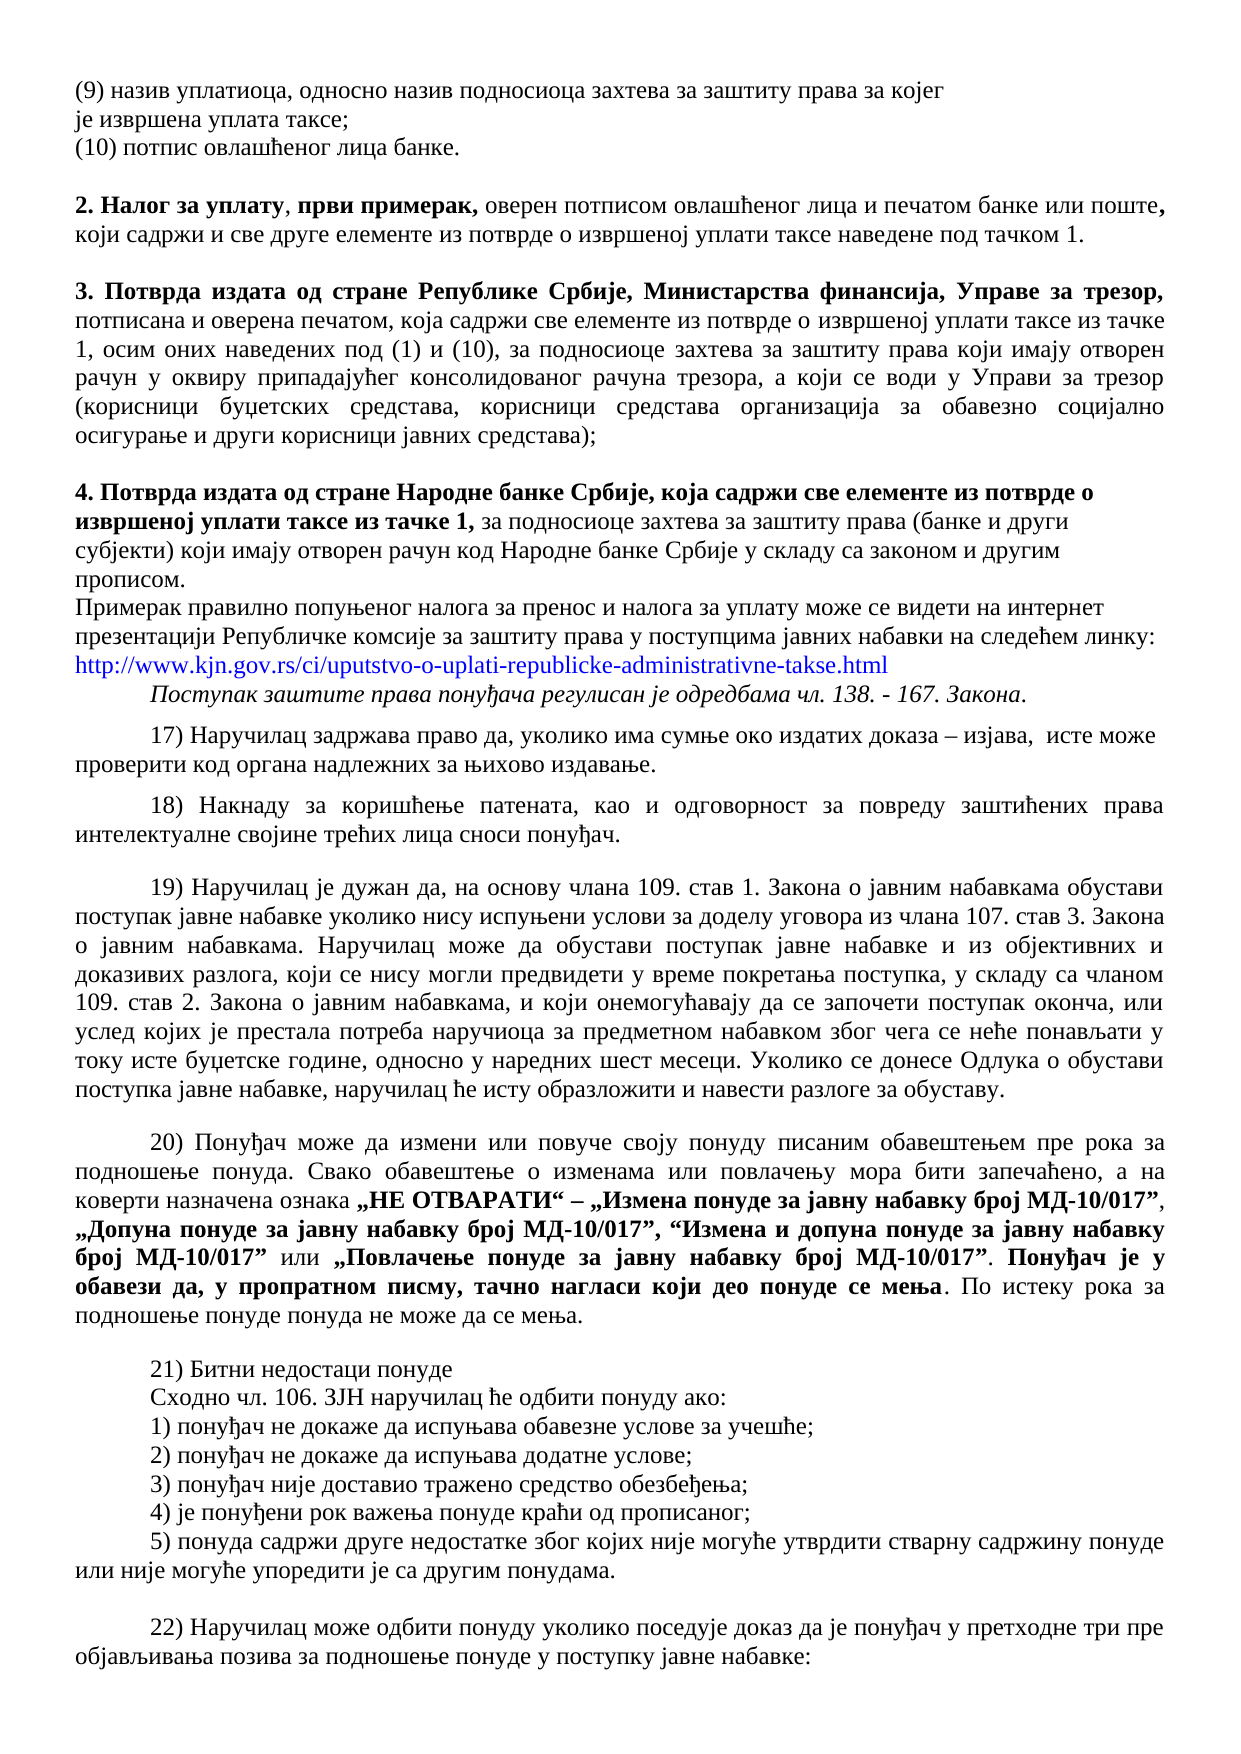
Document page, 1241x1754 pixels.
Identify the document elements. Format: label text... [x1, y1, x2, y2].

text је извршена уплата таксе; [75, 104, 1165, 132]
text 1) понуђач не докаже да испуњава обавезне услове за учешће; [75, 1411, 1165, 1440]
text 21) Битни недостаци понуде [75, 1354, 1165, 1382]
text (9) назив уплатиоца, односно назив подносиоца захтева за заштиту права за којег [75, 75, 1165, 104]
text 20) Понуђач може да измени или повуче своју понуду писаним обавештењем пре рока за подношење понуда. Свако обавештење о изменама или повлачењу мора бити запечаћено, а на коверти назначена ознака „НЕ ОТВАРАТИ“ – „Измена понуде за јавну набавку број МД-10/017”, „Допуна понуде за јавну набавку број МД-10/017”, “Измена и допуна понуде за јавну набавку број МД-10/017” или „Повлачење понуде за јавну набавку број МД-10/017”. Понуђач је у обавези да, у пропратном писму, тачно нагласи који део понуде се мења. По истеку рока за подношење понуде понуда не може да се мења. [75, 1127, 1165, 1329]
text 2) понуђач не докаже да испуњава додатне услове; [75, 1440, 1165, 1469]
text 18) Накнаду за коришћење патената, као и одговорност за повреду заштићених права интелектуалне својине трећих лица сноси понуђач. [75, 790, 1165, 847]
text 19) Наручилац је дужан да, на основу члана 109. став 1. Закона о јавним набавкама обустави поступак јавне набавке уколико нису испуњени услови за доделу уговора из члана 107. став 3. Закона о јавним набавкама. Наручилац може да обустави поступак јавне набавке и из објективних и доказивих разлога, који се нису могли предвидети у време покретања поступка, у складу са чланом 109. став 2. Закона о јавним набавкама, и који онемогућавају да се започети поступак оконча, или услед којих је престала потреба наручиоца за предметном набавком због чега се неће понављати у току исте буџетске године, односно у наредних шест месеци. Уколико се донесе Одлука о обустави поступка јавне набавке, наручилац ће исту образложити и навести разлоге за обуставу. [75, 872, 1165, 1102]
text Поступак заштите права понуђача регулисан је одредбама чл. 138. - 167. Закона. [75, 679, 1165, 707]
text Примерак правилно попуњеног налога за пренос и налога за уплату може се видети на интернет презентацији Републичке комсије за заштиту права у поступцима јавних набавки на следећем линку: http://www.kjn.gov.rs/ci/uputstvo-o-uplati-republicke-administrativne-takse.html [75, 592, 1165, 679]
text 4) је понуђени рок важења понуде краћи од прописаног; [75, 1497, 1165, 1526]
text (10) потпис овлашћеног лица банке. [75, 132, 1165, 161]
text 3) понуђач није доставио тражено средство обезбеђења; [75, 1469, 1165, 1497]
text 4. Потврда издата од стране Народне банке Србије, која садржи све елементе из потврде о извршеној уплати таксе из тачке 1, за подносиоце захтева за заштиту права (банке и други субјекти) који имају отворен рачун код Народне банке Србије у складу са законом и другим прописом. [75, 477, 1165, 592]
text 17) Наручилац задржава право да, уколико има сумње око издатих доказа – изјава, исте може проверити код органа надлежних за њихово издавање. [75, 720, 1165, 777]
text 2. Налог за уплату, први примерак, оверен потписом овлашћеног лица и печатом банке или поште, који садржи и све друге елементе из потврде о извршеној уплати таксе наведене под тачком 1. [75, 190, 1165, 247]
text 3. Потврда издата од стране Републике Србије, Министарства финансија, Управе за трезор, потписана и оверена печатом, која садржи све елементе из потврде о извршеној уплати таксе из тачке 1, осим оних наведених под (1) и (10), за подносиоце захтева за заштиту права који имају отворен рачун у оквиру припадајућег консолидованог рачуна трезора, а који се води у Управи за трезор (корисници буџетских средстава, корисници средстава организација за обавезно социјално осигурање и други корисници јавних средстава); [75, 276, 1165, 449]
text Сходно чл. 106. ЗЈН наручилац ће одбити понуду ако: [75, 1382, 1165, 1411]
text 5) понуда садржи друге недостатке због којих није могуће утврдити стварну садржину понуде или није могуће упоредити је са другим понудама. [75, 1526, 1165, 1584]
text 22) Наручилац може одбити понуду уколико поседује доказ да је понуђач у претходне три пре објављивања позива за подношење понуде у поступку јавне набавке: [75, 1612, 1165, 1670]
